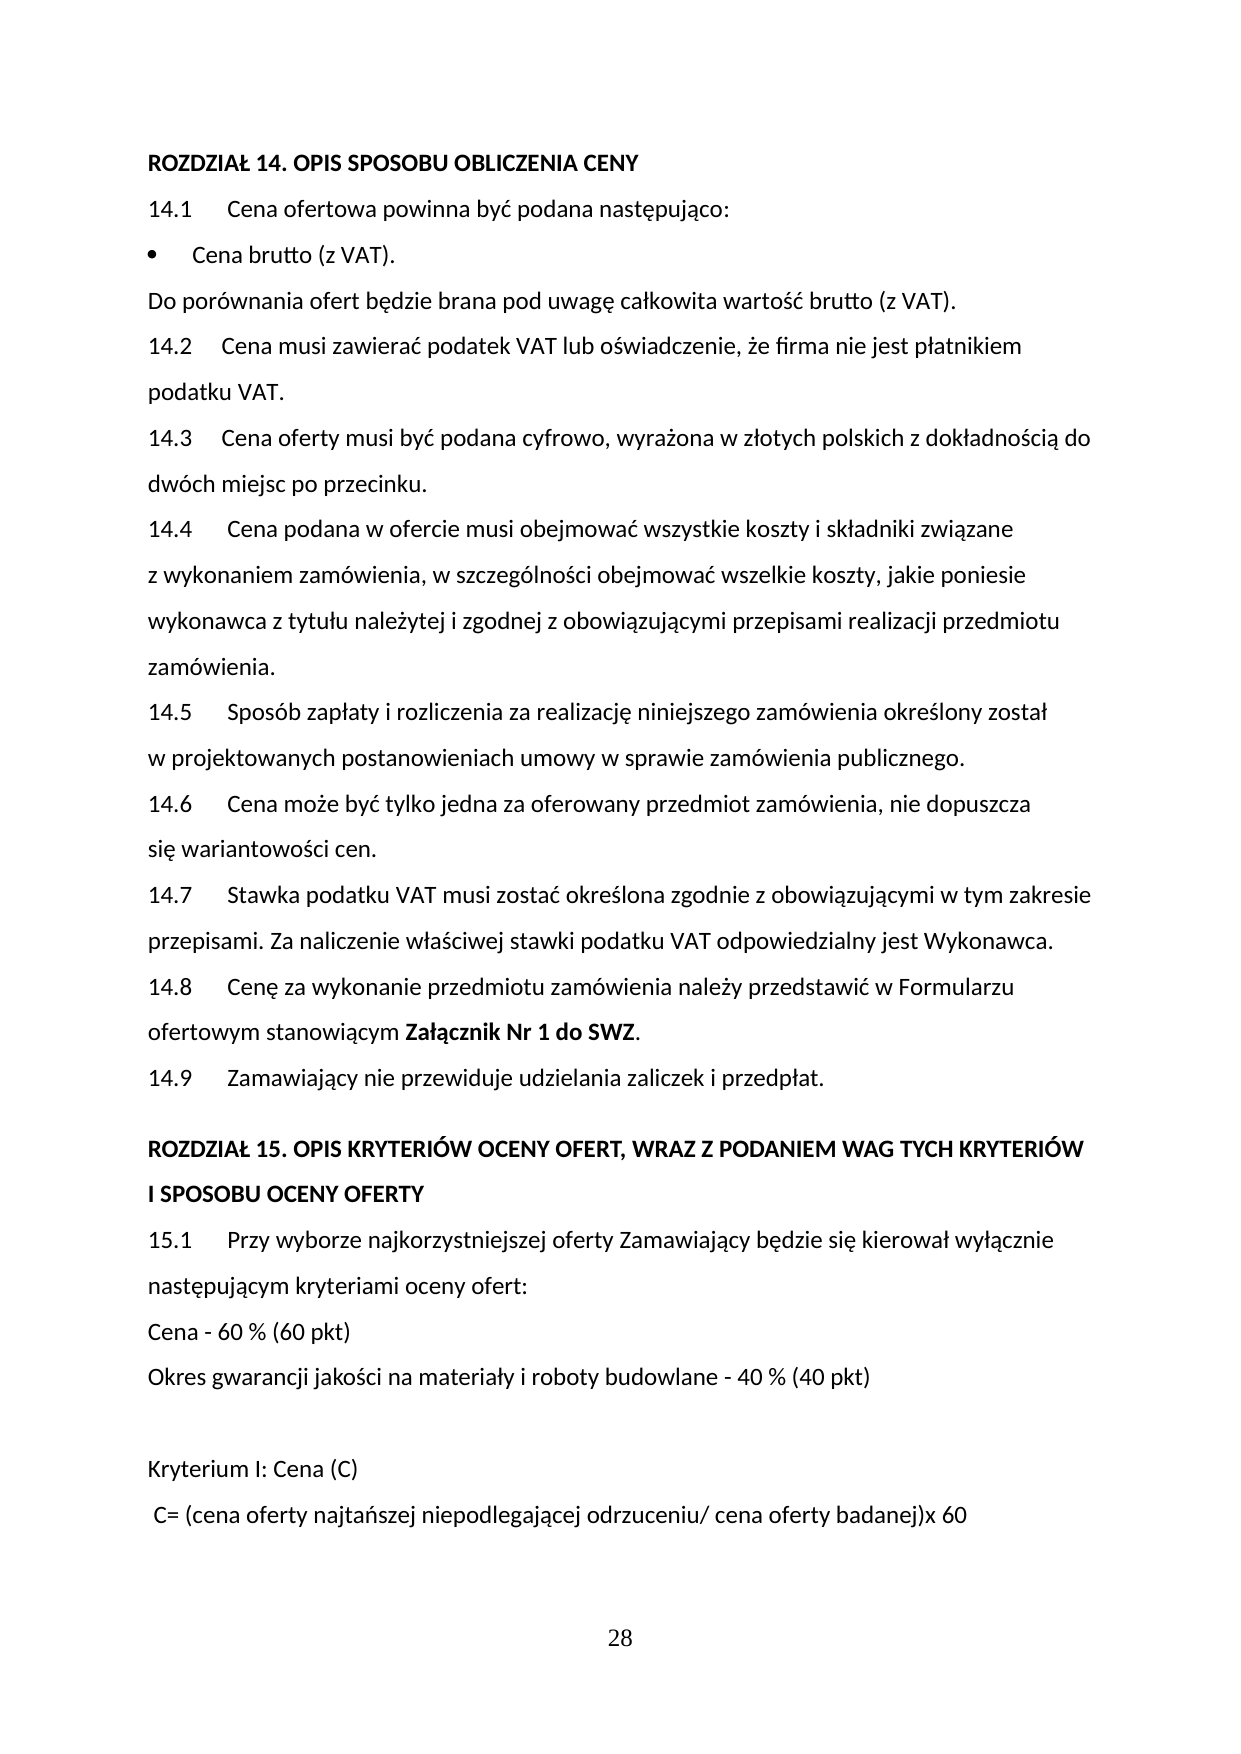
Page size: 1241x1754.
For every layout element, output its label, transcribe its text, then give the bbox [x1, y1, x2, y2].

list Do porównania ofert będzie brana pod uwagę całkowita wartość brutto (z VAT). [148, 285, 1093, 315]
list Cena może być tylko jedna za oferowany przedmiot zamówienia, nie dopuszcza się wariantowości cen. [148, 788, 1093, 864]
list Cena podana w ofercie musi obejmować wszystkie koszty i składniki związane z wykonaniem zamówienia, w szczególności obejmować wszelkie koszty, jakie poniesie wykonawca z tytułu należytej i zgodnej z obowiązującymi przepisami realizacji przedmiotu zamówienia. [148, 513, 1093, 681]
list Stawka podatku VAT musi zostać określona zgodnie z obowiązującymi w tym zakresie przepisami. Za naliczenie właściwej stawki podatku VAT odpowiedzialny jest Wykonawca. [148, 879, 1093, 956]
list Cena ofertowa powinna być podana następująco: [148, 193, 1093, 224]
list Cena musi zawierać podatek VAT lub oświadczenie, że firma nie jest płatnikiem podatku VAT. [148, 331, 1093, 407]
text C= (cena oferty najtańszej niepodlegającej odrzuceniu/ cena oferty badanej)x 60 [148, 1499, 1093, 1529]
list Cena oferty musi być podana cyfrowo, wyrażona w złotych polskich z dokładnością do dwóch miejsc po przecinku. [148, 422, 1093, 498]
list Zamawiający nie przewiduje udzielania zaliczek i przedpłat. [148, 1062, 1093, 1093]
list Sposób zapłaty i rozliczenia za realizację niniejszego zamówienia określony został w projektowanych postanowieniach umowy w sprawie zamówienia publicznego. [148, 696, 1093, 773]
text Cena - 60 % (60 pkt) [148, 1316, 1093, 1346]
text Kryterium I: Cena (C) [148, 1453, 1093, 1483]
subtitle ROZDZIAŁ 15. OPIS KRYTERIÓW OCENY OFERT, WRAZ Z PODANIEM WAG TYCH KRYTERIÓW I SPOSOBU OCENY OFERTY [148, 1133, 1093, 1209]
list Przy wyborze najkorzystniejszej oferty Zamawiający będzie się kierował wyłącznie następującym kryteriami oceny ofert: [148, 1224, 1093, 1301]
subtitle ROZDZIAŁ 14. OPIS SPOSOBU OBLICZENIA CENY [148, 148, 1093, 178]
list Cenę za wykonanie przedmiotu zamówienia należy przedstawić w Formularzu ofertowym stanowiącym Załącznik Nr 1 do SWZ. [148, 971, 1093, 1047]
text Okres gwarancji jakości na materiały i roboty budowlane - 40 % (40 pkt) [148, 1362, 1093, 1392]
list Cena brutto (z VAT). [148, 239, 1093, 269]
